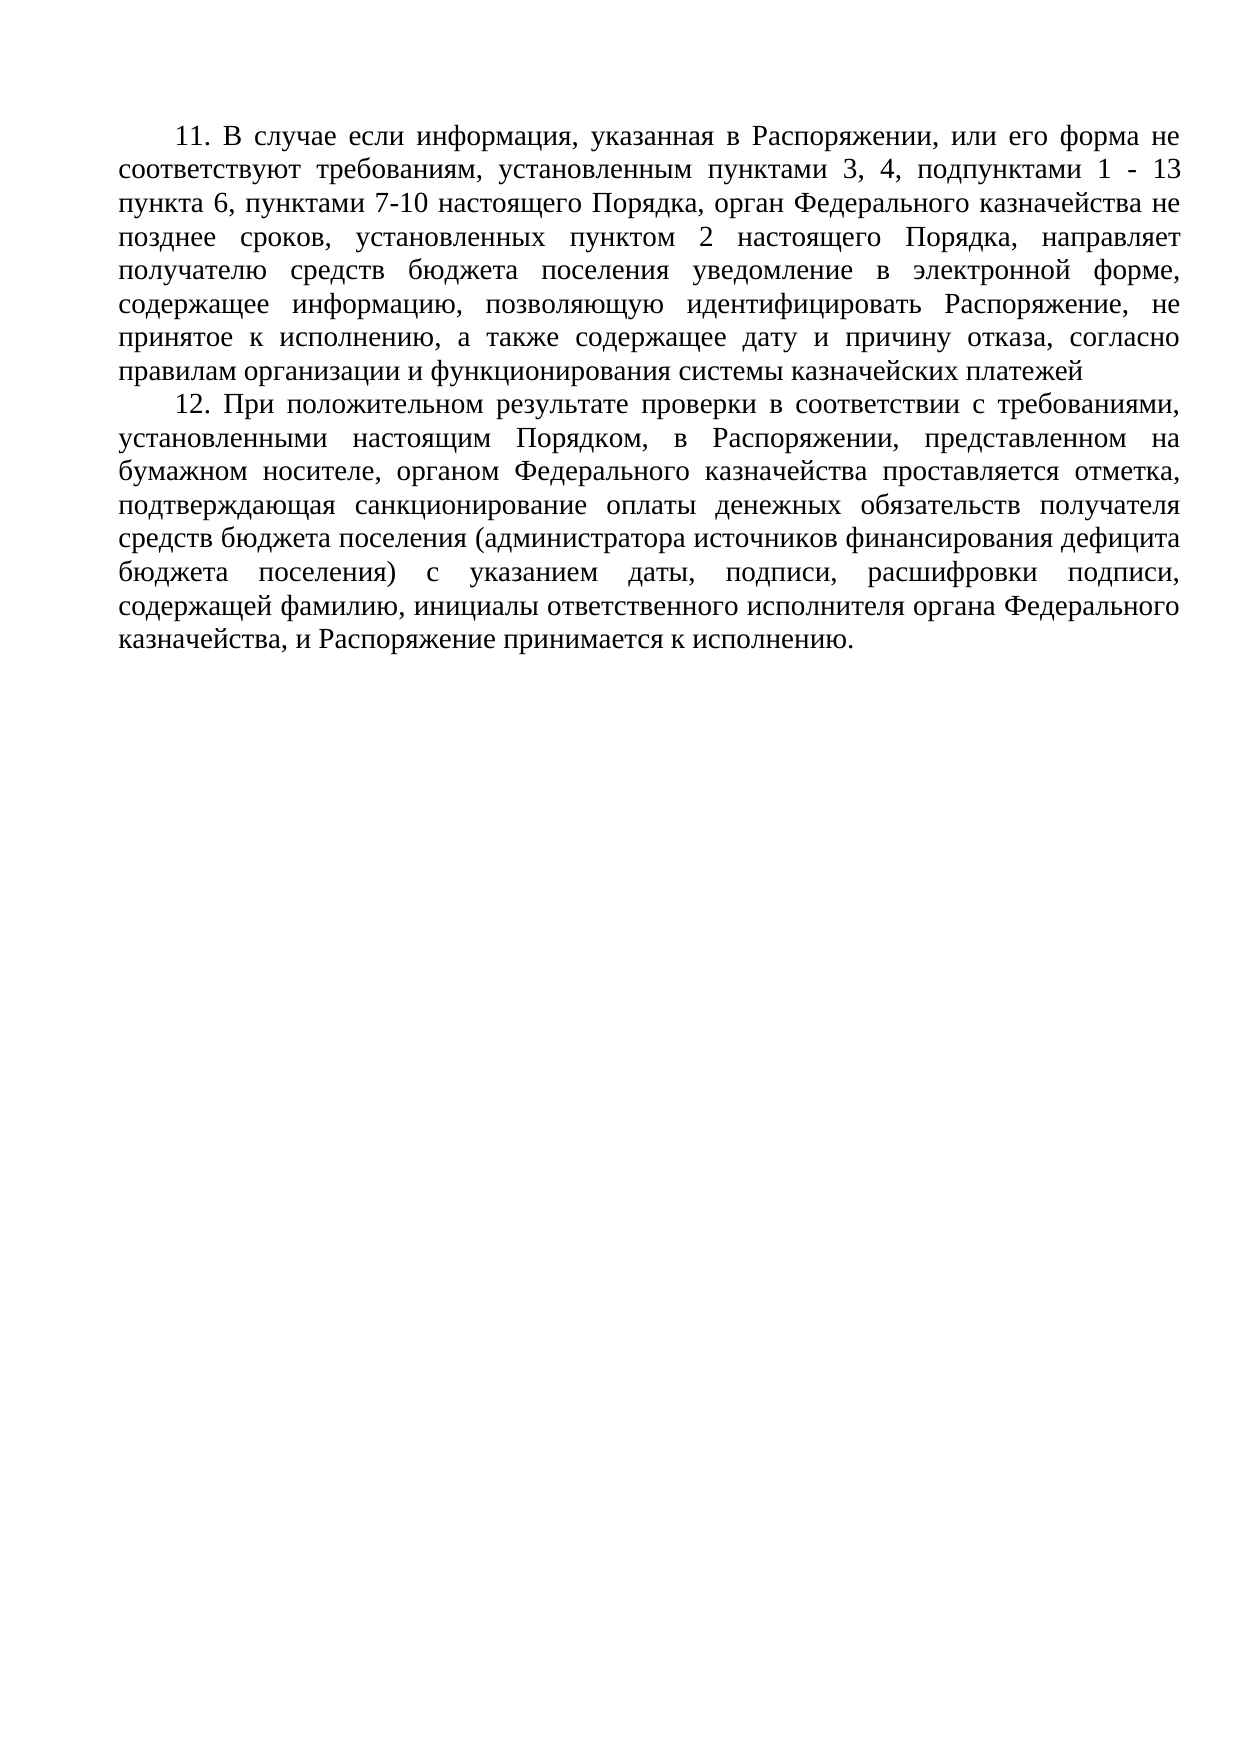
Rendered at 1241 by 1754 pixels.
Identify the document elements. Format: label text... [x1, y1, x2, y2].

text 11. В случае если информация, указанная в Распоряжении, или его форма не соответствуют требованиям, установленным пунктами 3, 4, подпунктами 1 - 13 пункта 6, пунктами 7-10 настоящего Порядка, орган Федерального казначейства не позднее сроков, установленных пунктом 2 настоящего Порядка, направляет получателю средств бюджета поселения уведомление в электронной форме, содержащее информацию, позволяющую идентифицировать Распоряжение, не принятое к исполнению, а также содержащее дату и причину отказа, согласно правилам организации и функционирования системы казначейских платежей [118, 118, 1181, 386]
text 12. При положительном результате проверки в соответствии с требованиями, установленными настоящим Порядком, в Распоряжении, представленном на бумажном носителе, органом Федерального казначейства проставляется отметка, подтверждающая санкционирование оплаты денежных обязательств получателя средств бюджета поселения (администратора источников финансирования дефицита бюджета поселения) с указанием даты, подписи, расшифровки подписи, содержащей фамилию, инициалы ответственного исполнителя органа Федерального казначейства, и Распоряжение принимается к исполнению. [118, 386, 1181, 655]
